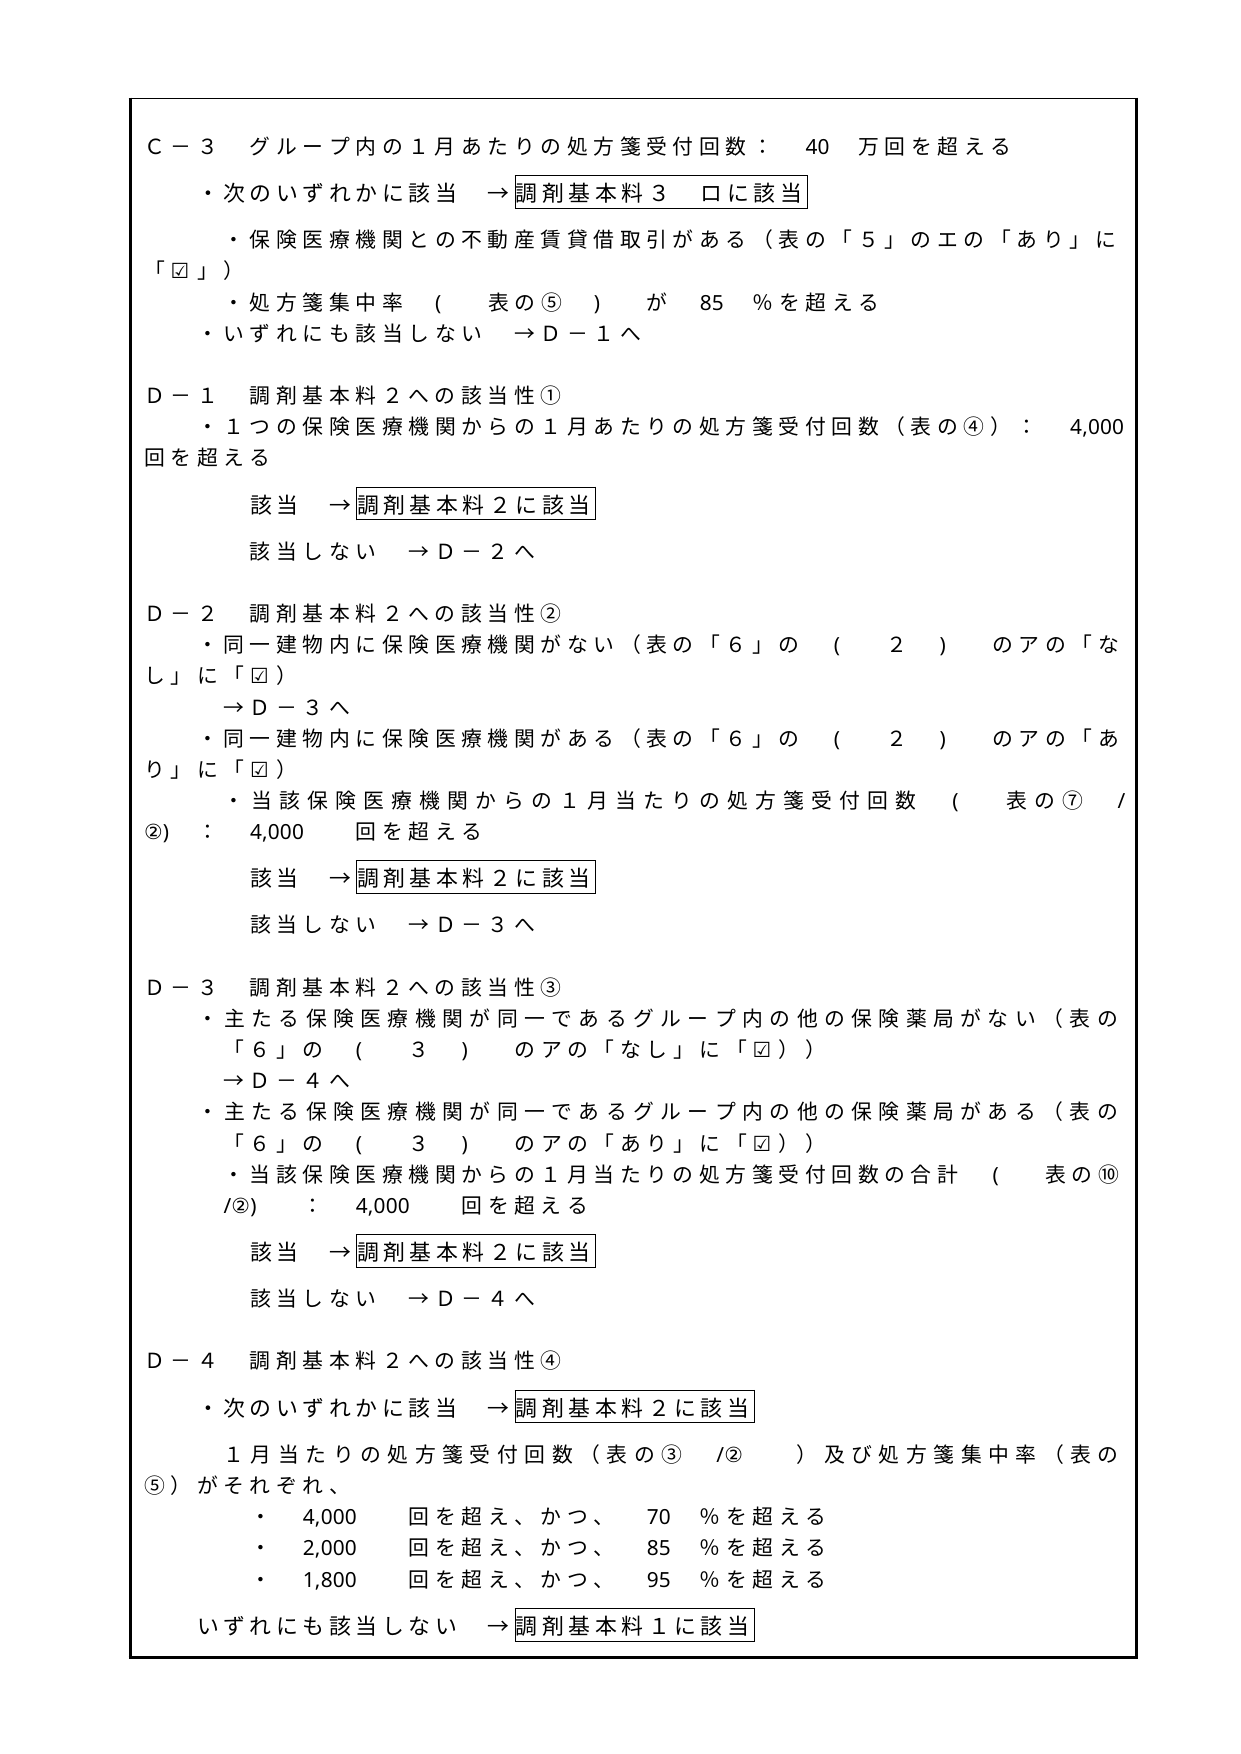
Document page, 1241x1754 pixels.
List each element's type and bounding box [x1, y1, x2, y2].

table_header [132, 99, 1135, 1656]
